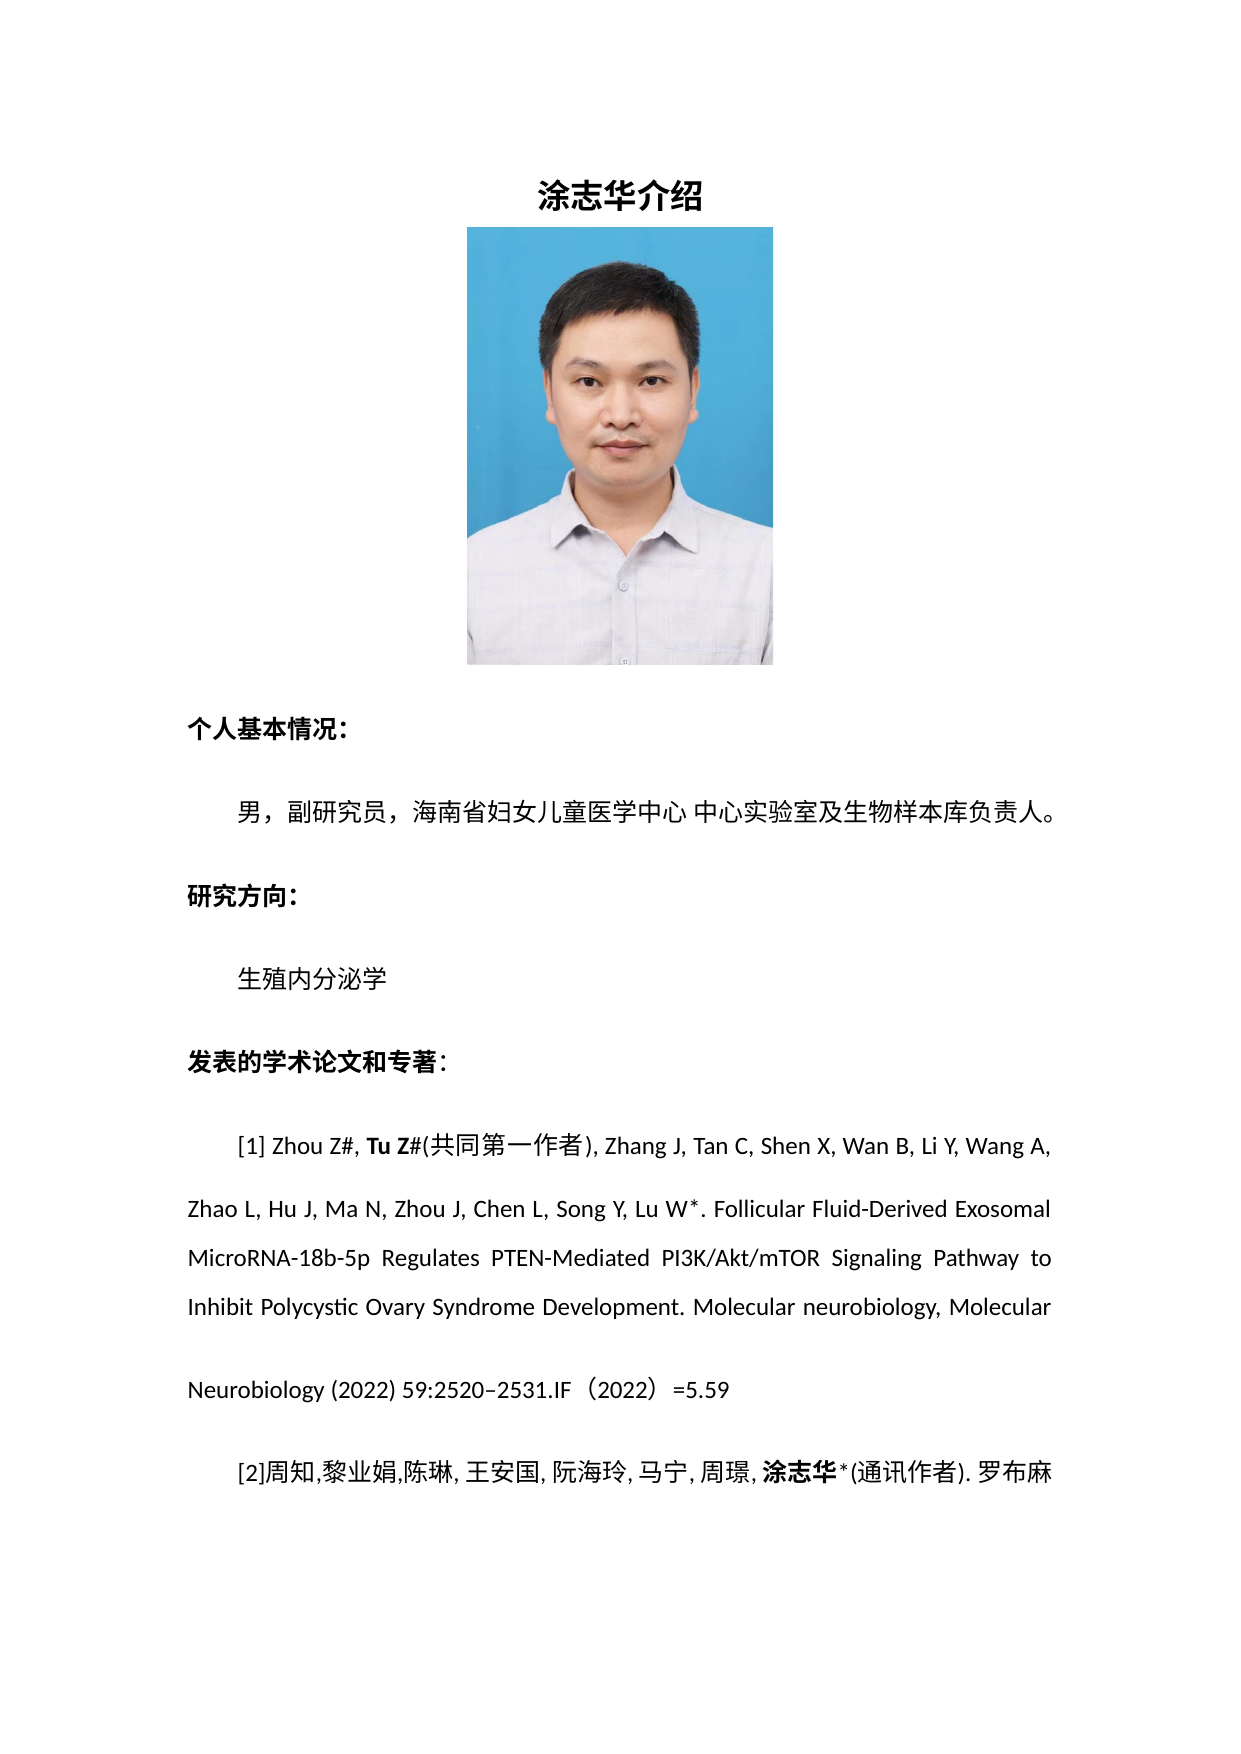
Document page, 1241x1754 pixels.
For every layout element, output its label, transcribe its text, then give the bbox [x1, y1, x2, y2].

text 生殖内分泌学 [187, 945, 1053, 1010]
text 个人基本情况： [187, 695, 1053, 760]
picture [467, 227, 774, 665]
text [187, 1438, 1053, 1503]
text 涂志华介绍 [187, 162, 1053, 227]
text 男，副研究员，海南省妇女儿童医学中心 中心实验室及生物样本库负责人。 [187, 778, 1053, 843]
text [1] Zhou Z#, Tu Z#(共同第一作者), Zhang J, Tan C, Shen X, Wan B, Li Y, Wang A, Zhao L, Hu J, Ma N, Zhou J, Chen L, Song Y, Lu W*. Follicular Fluid-Derived Exosomal MicroRNA-18b-5p Regulates PTEN-Mediated PI3K/Akt/mTOR Signaling Pathway to Inhibit Polycystic Ovary Syndrome Development. Molecular neurobiology, Molecular Neurobiology (2022) 59:2520–2531.IF（2022）=5.59 [187, 1111, 1053, 1420]
text 发表的学术论文和专著： [187, 1028, 1053, 1093]
text 研究方向： [187, 862, 1053, 927]
